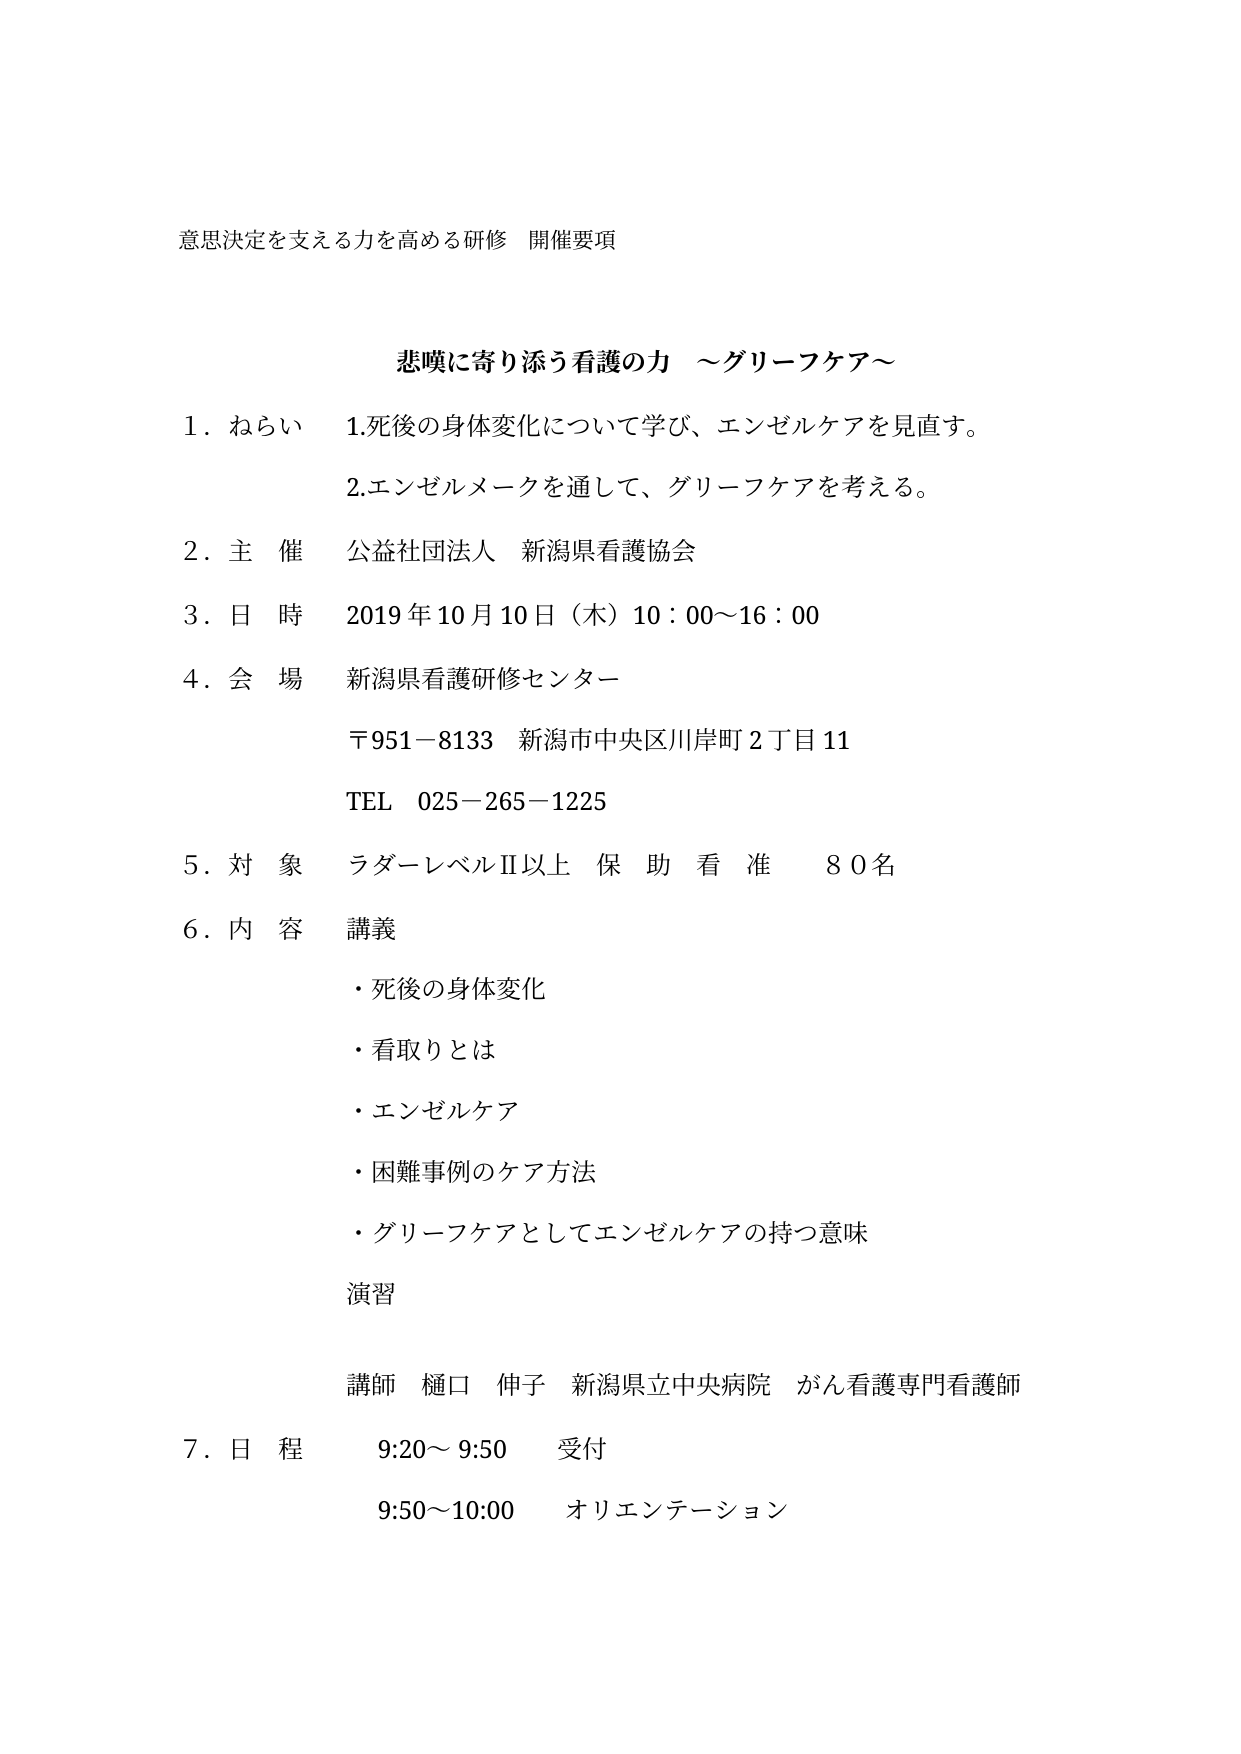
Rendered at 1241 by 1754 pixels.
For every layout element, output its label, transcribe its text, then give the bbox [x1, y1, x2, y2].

table_header 意思決定を支える力を高める研修 開催要項 悲嘆に寄り添う看護の力 ～グリーフケア～ [177, 208, 1115, 393]
table_cell ラダーレベルⅡ以上 保 助 看 准 ８０名 [344, 831, 1115, 895]
table_cell 2019年10月10日（木）10：00～16：00 [344, 582, 1115, 646]
table_cell ６．内 容 [177, 895, 344, 1416]
table_cell 新潟県看護研修センター 〒951－8133 新潟市中央区川岸町2丁目11 TEL 025－265－1225 [344, 646, 1115, 831]
table_cell ４．会 場 [177, 646, 344, 831]
table_cell １．ねらい [177, 393, 344, 518]
table_cell 1.死後の身体変化について学び、エンゼルケアを見直す。 2.エンゼルメークを通して、グリーフケアを考える。 [344, 393, 1115, 518]
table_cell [344, 1416, 1115, 1540]
table_cell ２．主 催 [177, 518, 344, 582]
table_cell ３．日 時 [177, 582, 344, 646]
table_cell ７．日 程 [177, 1416, 344, 1540]
table_cell ５．対 象 [177, 831, 344, 895]
table_cell 講義 ・死後の身体変化 ・看取りとは ・エンゼルケア ・困難事例のケア方法 ・グリーフケアとしてエンゼルケアの持つ意味 演習 講師 樋口 伸子 新潟県立中央病院 がん看護専門看護師 [344, 895, 1115, 1416]
table_cell 公益社団法人 新潟県看護協会 [344, 518, 1115, 582]
